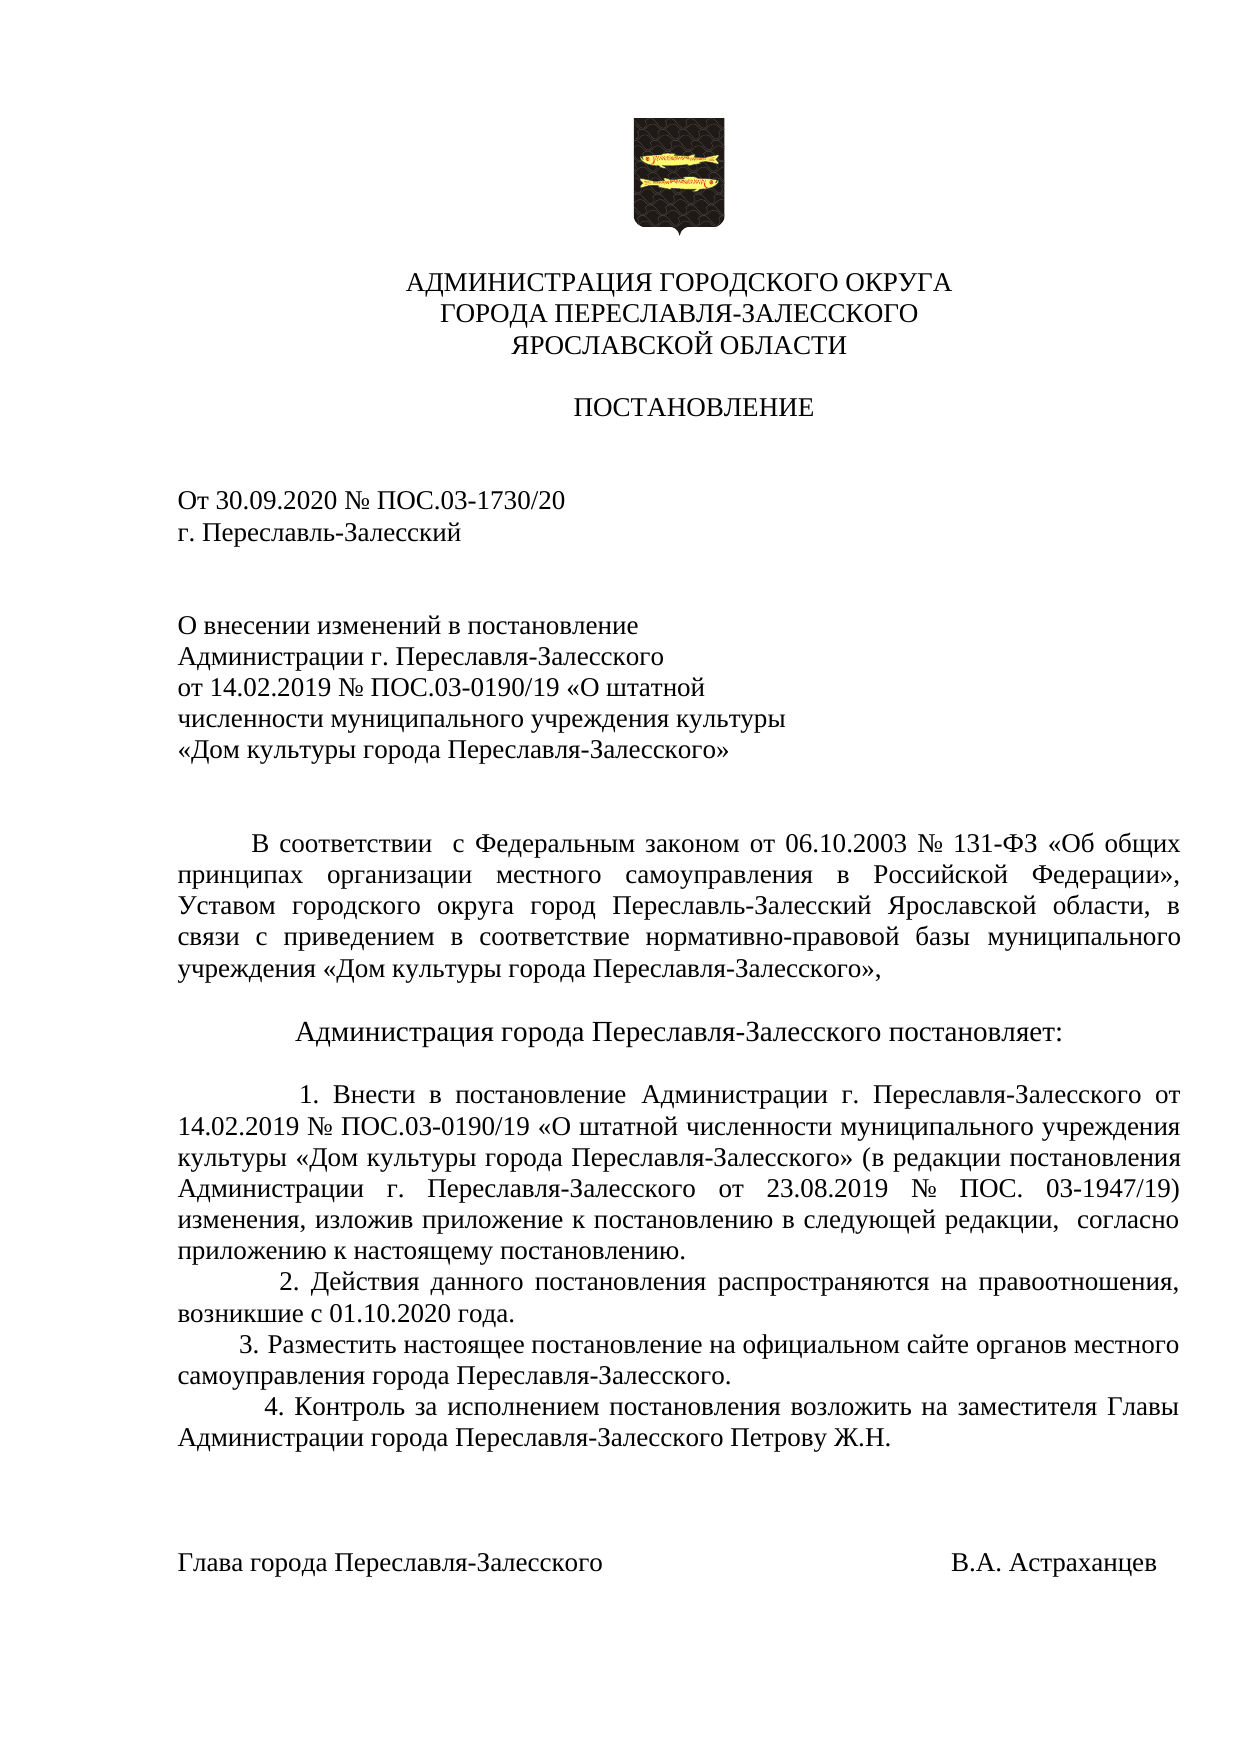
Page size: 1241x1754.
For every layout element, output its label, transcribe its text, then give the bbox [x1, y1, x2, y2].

text АДМИНИСТРАЦИЯ ГОРОДСКОГО ОКРУГА [177, 266, 1181, 298]
text ЯРОСЛАВСКОЙ ОБЛАСТИ [177, 329, 1181, 360]
text ПОСТАНОВЛЕНИЕ [207, 391, 1181, 422]
text Глава города Переславля-Залесского В.А. Астраханцев [177, 1546, 1181, 1577]
text 2. Действия данного постановления распространяются на правоотношения, возникшие с 01.10.2020 года. [177, 1266, 1181, 1328]
text «Дом культуры города Переславля-Залесского» [177, 734, 1181, 765]
text Администрация города Переславля-Залесского постановляет: [177, 1014, 1181, 1047]
text 3. Разместить настоящее постановление на официальном сайте органов местного самоуправления города Переславля-Залесского. [177, 1328, 1181, 1390]
text 1. Внести в постановление Администрации г. Переславля-Залесского от 14.02.2019 № ПОС.03-0190/19 «О штатной численности муниципального учреждения культуры «Дом культуры города Переславля-Залесского» (в редакции постановления Администрации г. Переславля-Залесского от 23.08.2019 № ПОС. 03-1947/19) изменения, изложив приложение к постановлению в следующей редакции, согласно приложению к настоящему постановлению. [177, 1079, 1181, 1266]
text ГОРОДА ПЕРЕСЛАВЛЯ-ЗАЛЕССКОГО [177, 298, 1181, 329]
text 4. Контроль за исполнением постановления возложить на заместителя Главы Администрации города Переславля-Залесского Петрову Ж.Н. [177, 1390, 1181, 1452]
text от 14.02.2019 № ПОС.03-0190/19 «О штатной [177, 671, 1181, 702]
text Администрации г. Переславля-Залесского [177, 640, 1181, 671]
text г. Переславль-Залесский [177, 516, 1181, 547]
text В соответствии с Федеральным законом от 06.10.2003 № 131-ФЗ «Об общих принципах организации местного самоуправления в Российской Федерации», Уставом городского округа город Переславль-Залесский Ярославской области, в связи с приведением в соответствие нормативно-правовой базы муниципального учреждения «Дом культуры города Переславля-Залесского», [177, 827, 1181, 983]
text численности муниципального учреждения культуры [177, 702, 1181, 734]
text От 30.09.2020 № ПОС.03-1730/20 [177, 484, 1181, 516]
text О внесении изменений в постановление [177, 609, 1181, 640]
